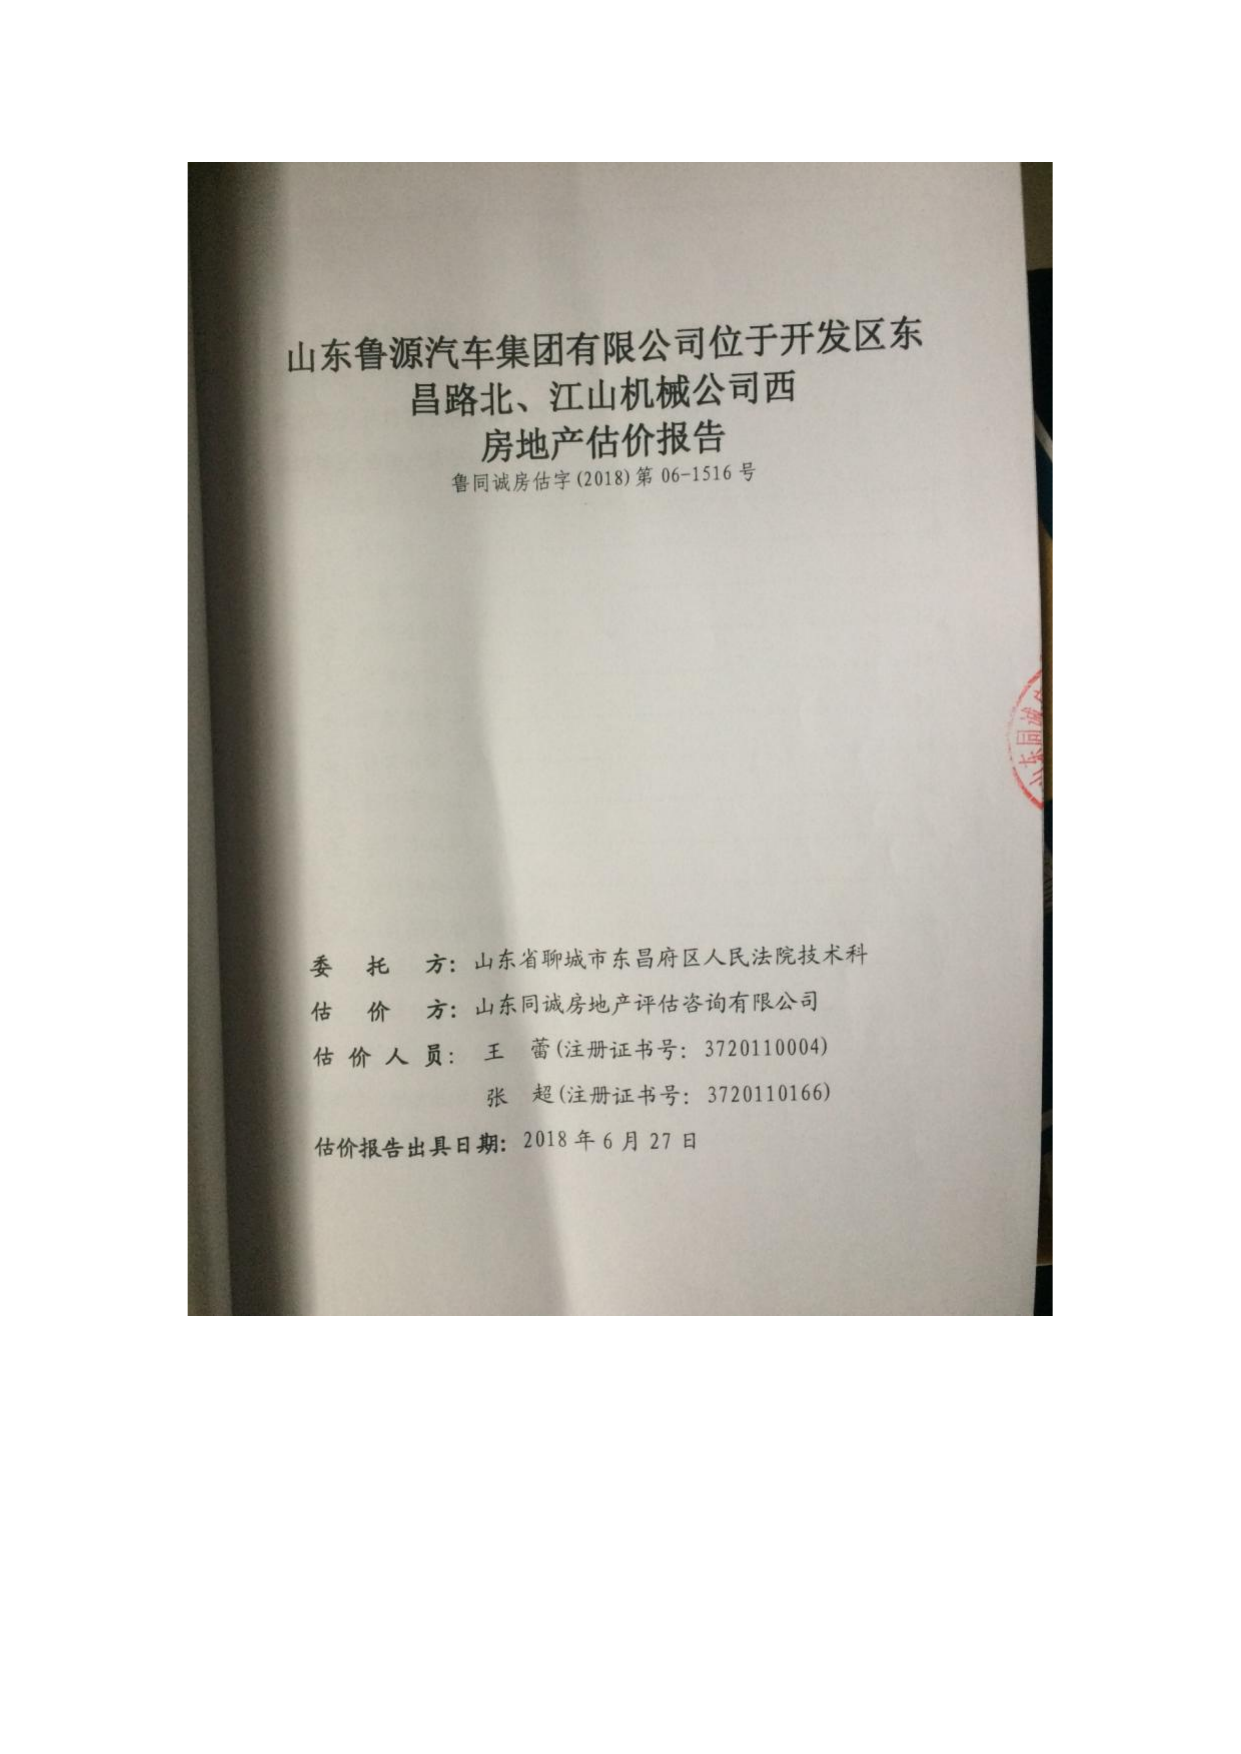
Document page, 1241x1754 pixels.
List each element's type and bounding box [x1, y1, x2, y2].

picture [187, 162, 1053, 1316]
